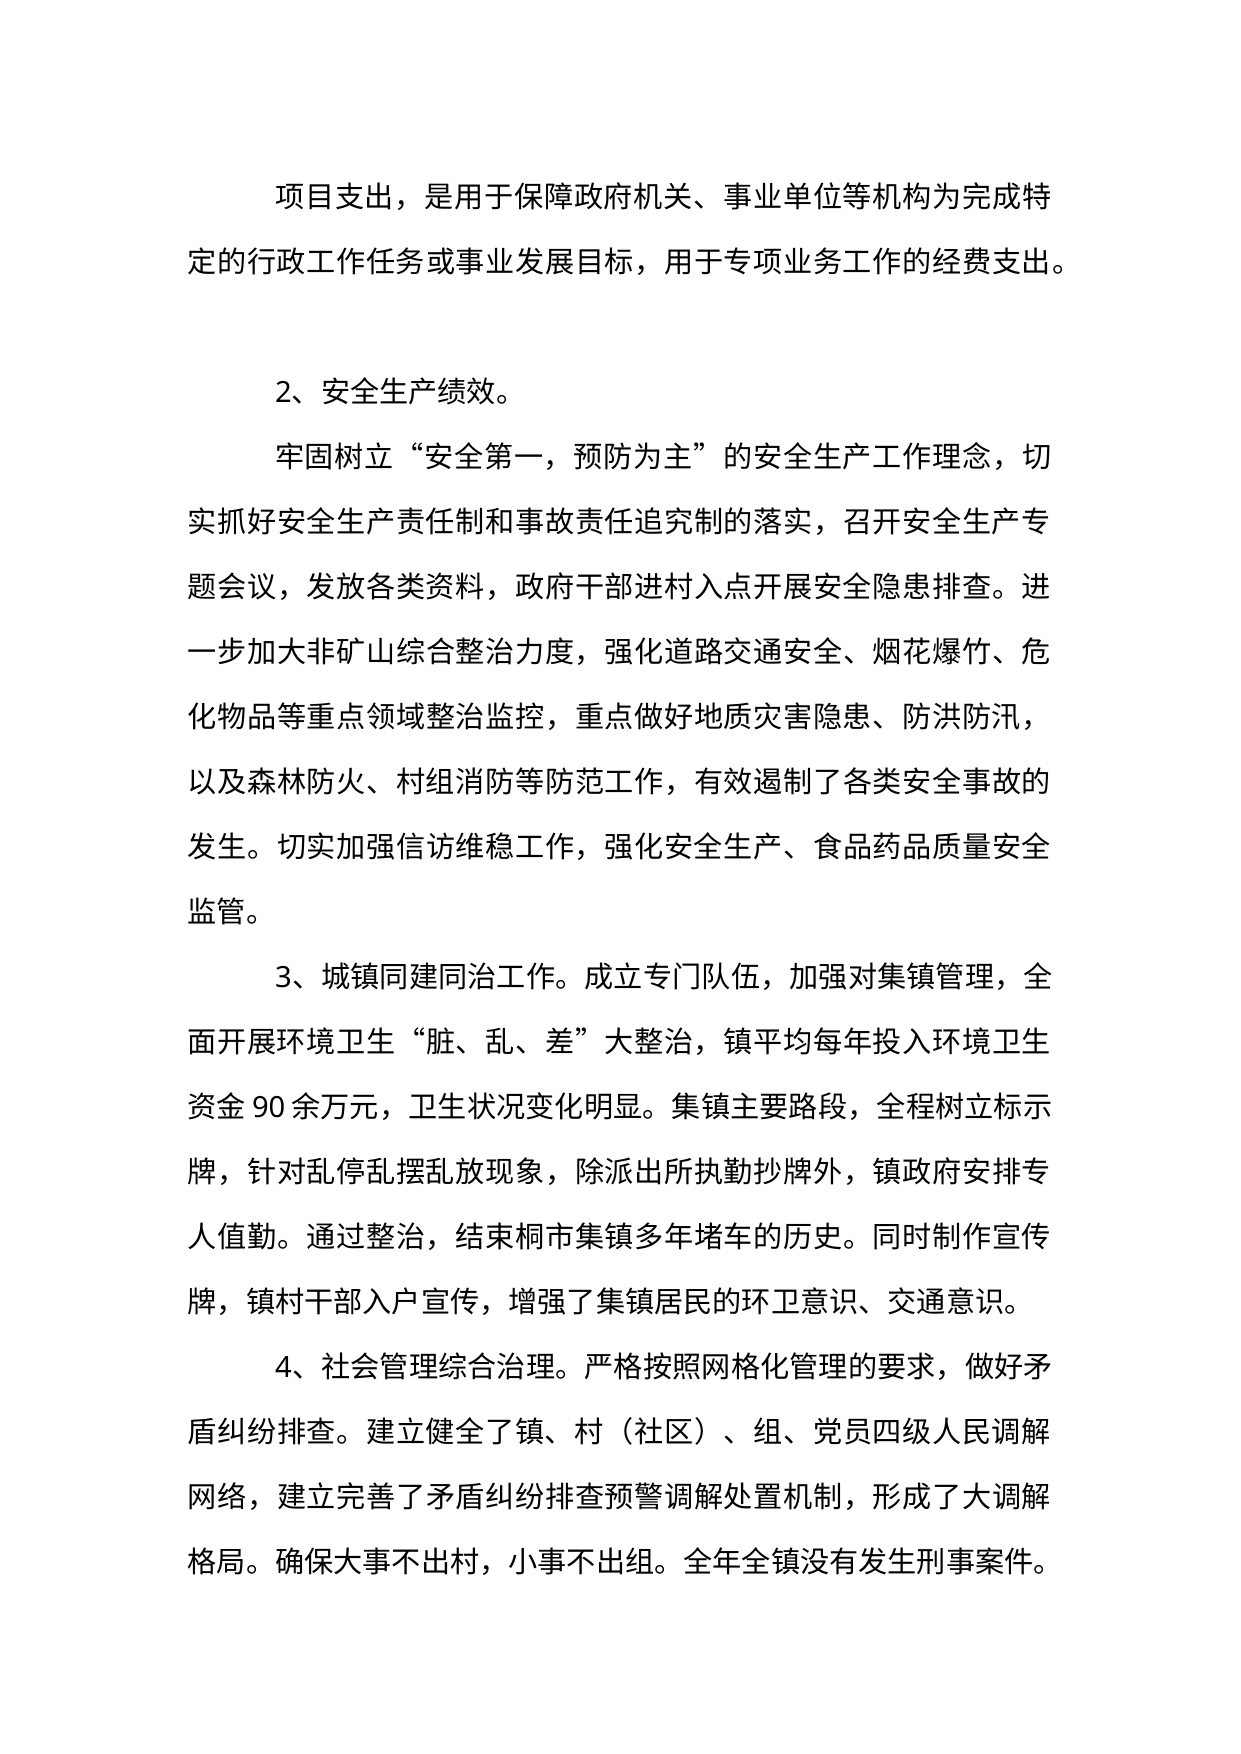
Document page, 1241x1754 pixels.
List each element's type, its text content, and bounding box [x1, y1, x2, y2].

text 4、社会管理综合治理。严格按照网格化管理的要求，做好矛盾纠纷排查。建立健全了镇、村（社区）、组、党员四级人民调解网络，建立完善了矛盾纠纷排查预警调解处置机制，形成了大调解格局。确保大事不出村，小事不出组。全年全镇没有发生刑事案件。 [187, 1332, 1053, 1592]
text 3、城镇同建同治工作。成立专门队伍，加强对集镇管理，全面开展环境卫生“脏、乱、差”大整治，镇平均每年投入环境卫生资金90余万元，卫生状况变化明显。集镇主要路段，全程树立标示牌，针对乱停乱摆乱放现象，除派出所执勤抄牌外，镇政府安排专人值勤。通过整治，结束桐市集镇多年堵车的历史。同时制作宣传牌，镇村干部入户宣传，增强了集镇居民的环卫意识、交通意识。 [187, 942, 1053, 1332]
text 项目支出，是用于保障政府机关、事业单位等机构为完成特定的行政工作任务或事业发展目标，用于专项业务工作的经费支出。 [187, 162, 1053, 357]
text 牢固树立“安全第一，预防为主”的安全生产工作理念，切实抓好安全生产责任制和事故责任追究制的落实，召开安全生产专题会议，发放各类资料，政府干部进村入点开展安全隐患排查。进一步加大非矿山综合整治力度，强化道路交通安全、烟花爆竹、危化物品等重点领域整治监控，重点做好地质灾害隐患、防洪防汛，以及森林防火、村组消防等防范工作，有效遏制了各类安全事故的发生。切实加强信访维稳工作，强化安全生产、食品药品质量安全监管。 [187, 422, 1053, 942]
text 2、安全生产绩效。 [187, 357, 1053, 422]
